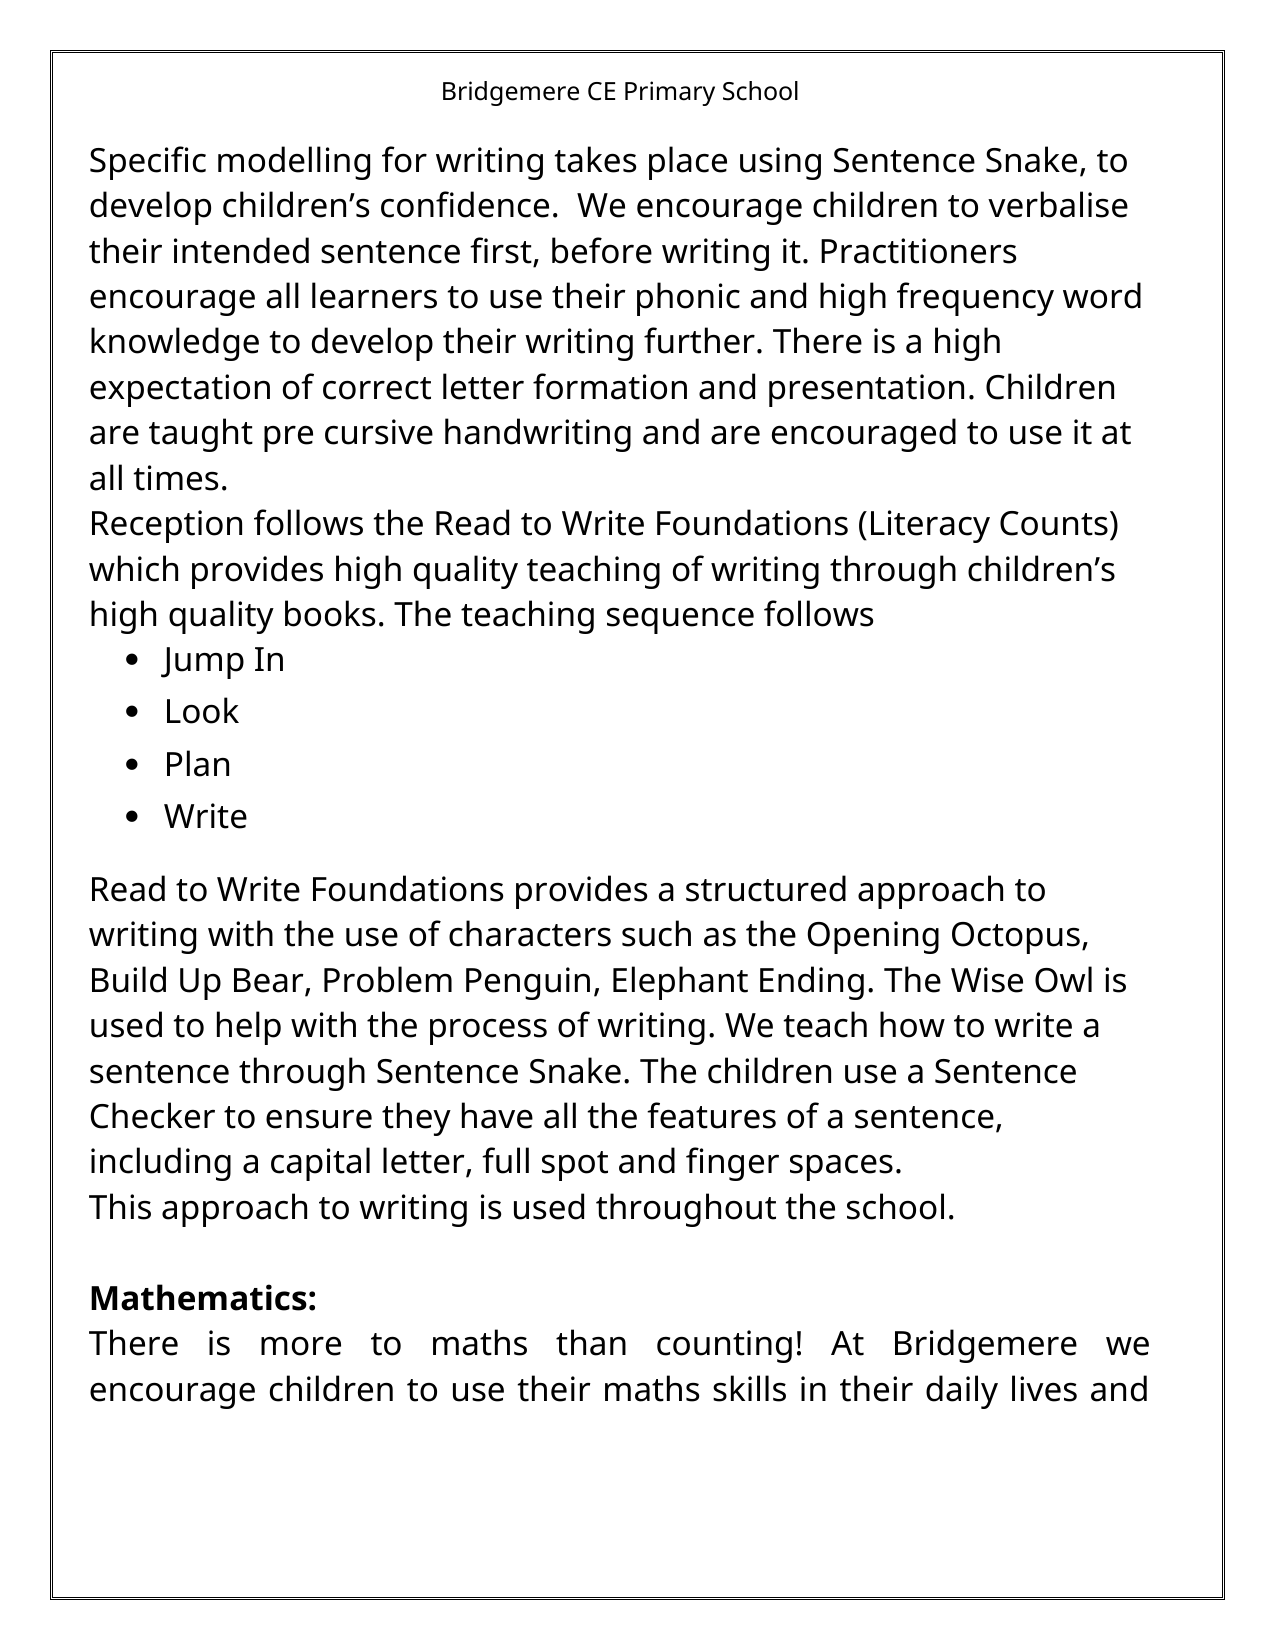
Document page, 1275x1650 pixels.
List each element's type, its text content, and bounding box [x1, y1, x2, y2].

text Reception follows the Read to Write Foundations (Literacy Counts) which provides high quality teaching of writing through children’s high quality books. The teaching sequence follows [89, 500, 1152, 636]
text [89, 1320, 1152, 1411]
text Read to Write Foundations provides a structured approach to writing with the use of characters such as the Opening Octopus, Build Up Bear, Problem Penguin, Elephant Ending. The Wise Owl is used to help with the process of writing. We teach how to write a sentence through Sentence Snake. The children use a Sentence Checker to ensure they have all the features of a sentence, including a capital letter, full spot and finger spaces. [89, 866, 1152, 1184]
list Plan [126, 741, 1152, 786]
list Look [126, 688, 1152, 734]
text Mathematics: [89, 1274, 1152, 1320]
list Jump In [126, 636, 1152, 682]
text This approach to writing is used throughout the school. [89, 1184, 1152, 1229]
text Specific modelling for writing takes place using Sentence Snake, to develop children’s confidence. We encourage children to verbalise their intended sentence first, before writing it. Practitioners encourage all learners to use their phonic and high frequency word knowledge to develop their writing further. There is a high expectation of correct letter formation and presentation. Children are taught pre cursive handwriting and are encouraged to use it at all times. [89, 137, 1152, 500]
list Write [126, 793, 1152, 838]
